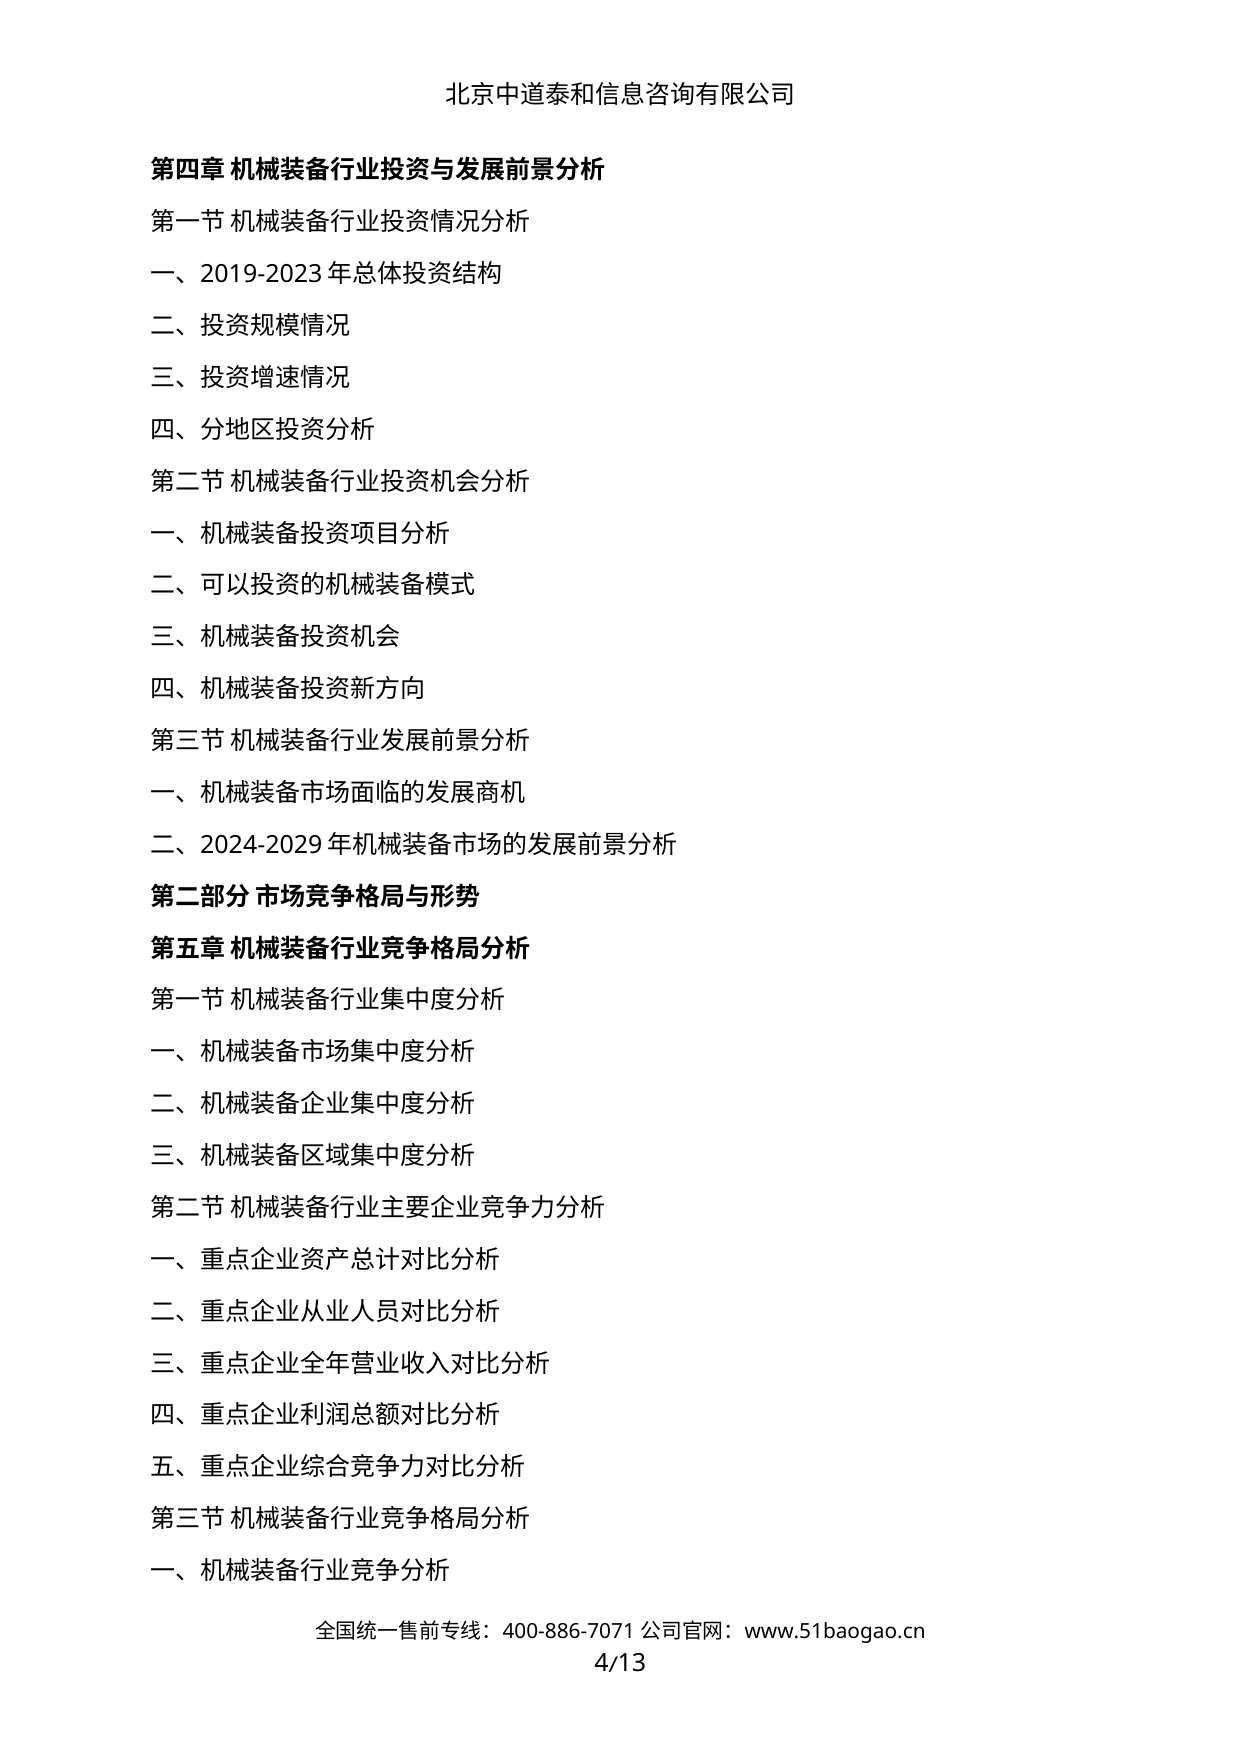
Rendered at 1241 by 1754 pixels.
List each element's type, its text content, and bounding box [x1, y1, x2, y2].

text 一、机械装备投资项目分析 [150, 513, 1090, 549]
text 四、分地区投资分析 [150, 409, 1090, 446]
text 第三节 机械装备行业竞争格局分析 [150, 1499, 1090, 1535]
text 二、机械装备企业集中度分析 [150, 1084, 1090, 1120]
text 一、2019-2023年总体投资结构 [150, 254, 1090, 290]
text 二、投资规模情况 [150, 306, 1090, 342]
text 二、重点企业从业人员对比分析 [150, 1291, 1090, 1327]
text 第二部分 市场竞争格局与形势 [150, 876, 1090, 912]
text 一、重点企业资产总计对比分析 [150, 1239, 1090, 1276]
text 第四章 机械装备行业投资与发展前景分析 [150, 150, 1090, 186]
text 三、投资增速情况 [150, 357, 1090, 394]
text 第二节 机械装备行业投资机会分析 [150, 461, 1090, 497]
text 第一节 机械装备行业集中度分析 [150, 980, 1090, 1016]
text 四、重点企业利润总额对比分析 [150, 1395, 1090, 1431]
text 第二节 机械装备行业主要企业竞争力分析 [150, 1187, 1090, 1224]
text 第三节 机械装备行业发展前景分析 [150, 721, 1090, 757]
text 三、机械装备区域集中度分析 [150, 1136, 1090, 1172]
text 一、机械装备行业竞争分析 [150, 1551, 1090, 1587]
text 第一节 机械装备行业投资情况分析 [150, 202, 1090, 238]
text 五、重点企业综合竞争力对比分析 [150, 1447, 1090, 1483]
text 三、重点企业全年营业收入对比分析 [150, 1343, 1090, 1379]
text 一、机械装备市场集中度分析 [150, 1032, 1090, 1068]
text 四、机械装备投资新方向 [150, 669, 1090, 705]
text 三、机械装备投资机会 [150, 617, 1090, 653]
text 二、2024-2029年机械装备市场的发展前景分析 [150, 824, 1090, 861]
text 二、可以投资的机械装备模式 [150, 565, 1090, 601]
text 第五章 机械装备行业竞争格局分析 [150, 928, 1090, 964]
text 一、机械装备市场面临的发展商机 [150, 772, 1090, 809]
